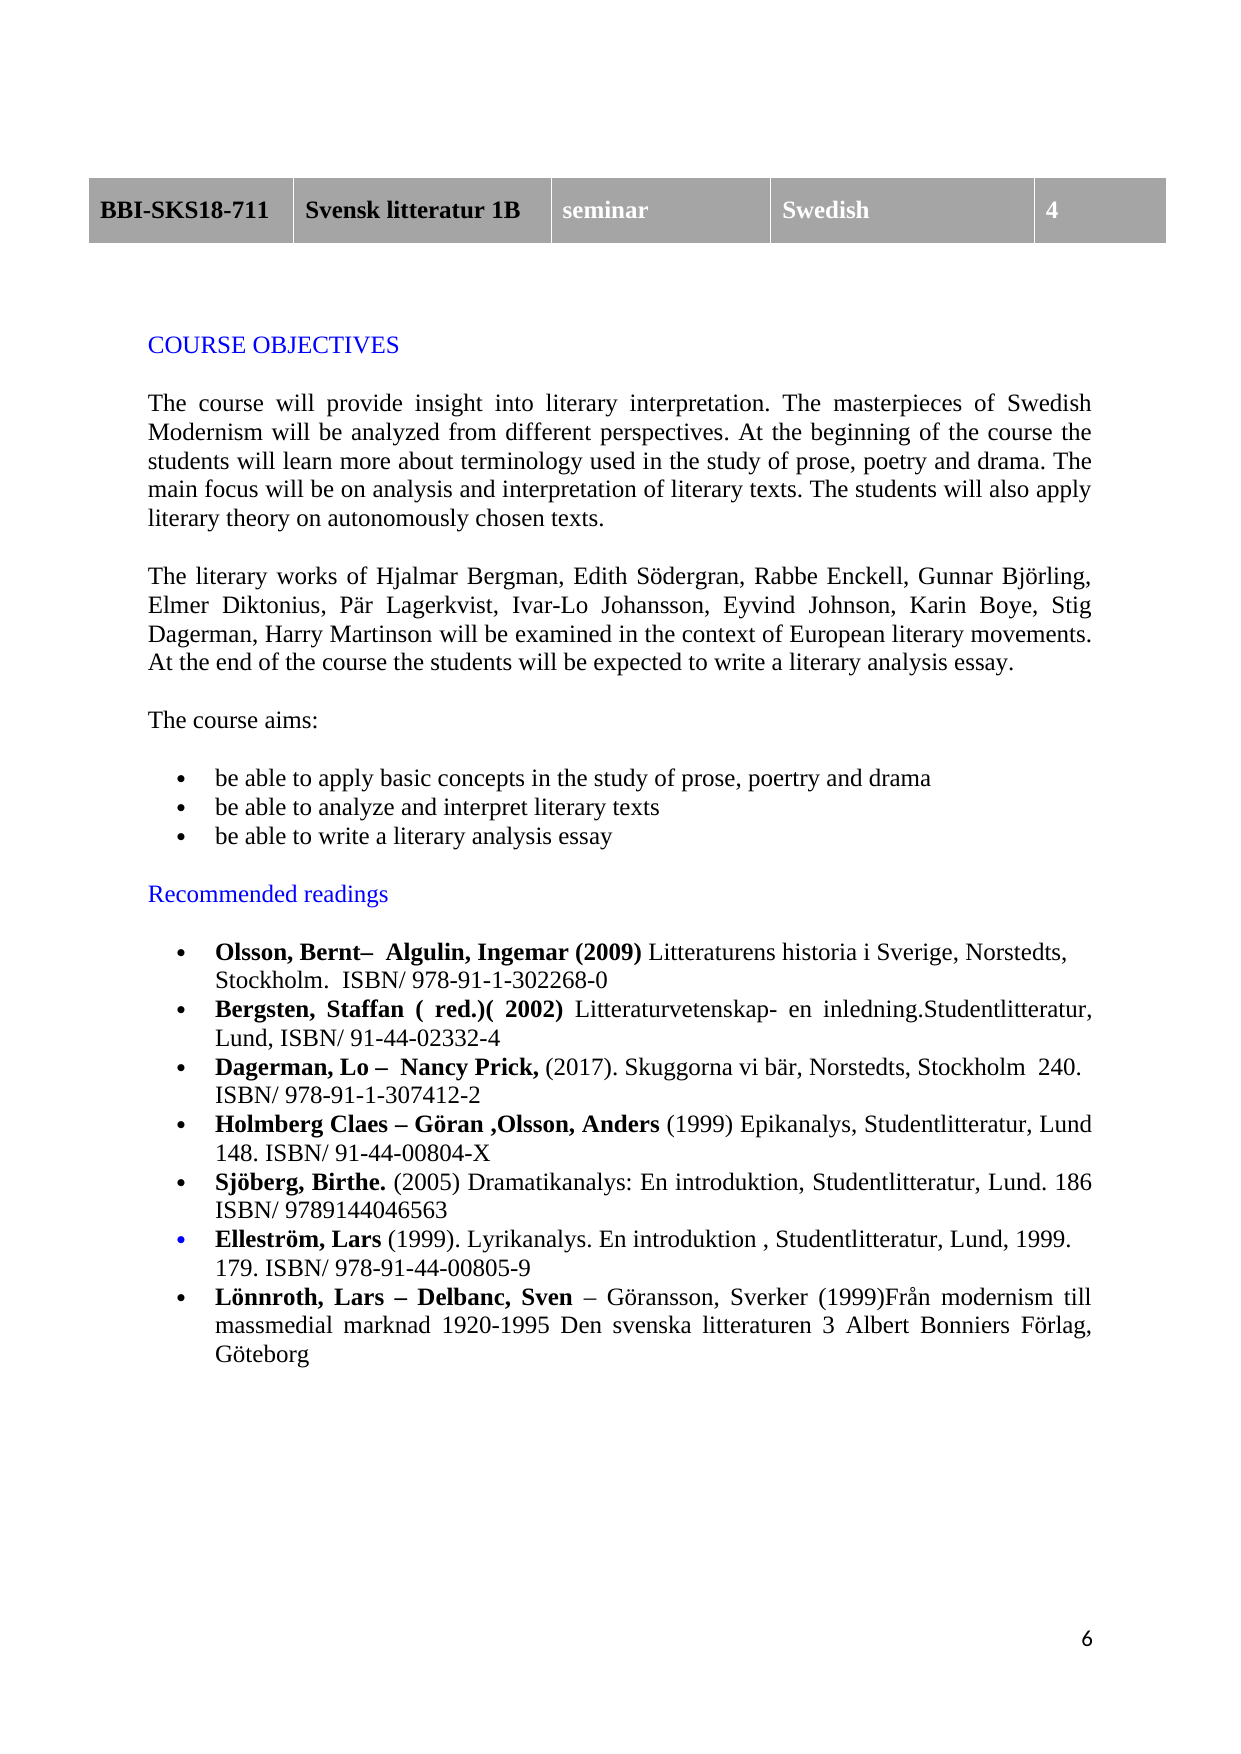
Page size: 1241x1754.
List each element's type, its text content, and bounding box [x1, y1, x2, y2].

list be able to write a literary analysis essay [177, 821, 1093, 849]
table_header BBI-SKS18-711 [89, 178, 293, 243]
list be able to analyze and interpret literary texts [177, 792, 1093, 821]
list Holmberg Claes – Göran ,Olsson, Anders (1999) Epikanalys, Studentlitteratur, Lund 148. ISBN/ 91-44-00804-X [177, 1109, 1093, 1167]
list be able to apply basic concepts in the study of prose, poertry and drama [177, 763, 1093, 792]
text The course will provide insight into literary interpretation. The masterpieces of Swedish Modernism will be analyzed from different perspectives. At the beginning of the course the students will learn more about terminology used in the study of prose, poetry and drama. The main focus will be on analysis and interpretation of literary texts. The students will also apply literary theory on autonomously chosen texts. [148, 388, 1093, 532]
list Olsson, Bernt– Algulin, Ingemar (2009) Litteraturens historia i Sverige, Norstedts, Stockholm. ISBN/ 978-91-1-302268-0 [177, 937, 1093, 994]
text The course aims: [148, 705, 1093, 734]
table_header seminar [552, 178, 770, 243]
list Sjöberg, Birthe. (2005) Dramatikanalys: En introduktion, Studentlitteratur, Lund. 186 ISBN/ 9789144046563 [177, 1167, 1093, 1224]
text Recommended readings [148, 879, 1093, 907]
list Dagerman, Lo – Nancy Prick, (2017). Skuggorna vi bär, Norstedts, Stockholm 240. ISBN/ 978-91-1-307412-2 [177, 1052, 1093, 1109]
list Lönnroth, Lars – Delbanc, Sven – Göransson, Sverker (1999)Från modernism till massmedial marknad 1920-1995 Den svenska litteraturen 3 Albert Bonniers Förlag, Göteborg [177, 1282, 1093, 1368]
text The literary works of Hjalmar Bergman, Edith Södergran, Rabbe Enckell, Gunnar Björling, Elmer Diktonius, Pär Lagerkvist, Ivar-Lo Johansson, Eyvind Johnson, Karin Boye, Stig Dagerman, Harry Martinson will be examined in the context of European literary movements. At the end of the course the students will be expected to write a literary analysis essay. [148, 561, 1093, 676]
list Elleström, Lars (1999). Lyrikanalys. En introduktion , Studentlitteratur, Lund, 1999. 179. ISBN/ 978-91-44-00805-9 [177, 1224, 1093, 1282]
table_header Svensk litteratur 1B [294, 178, 551, 243]
list Bergsten, Staffan ( red.)( 2002) Litteraturvetenskap- en inledning.Studentlitteratur, Lund, ISBN/ 91-44-02332-4 [177, 994, 1093, 1052]
table_header Swedish [771, 178, 1034, 243]
table_header 4 [1035, 178, 1166, 243]
text COURSE OBJECTIVES [148, 330, 1093, 359]
